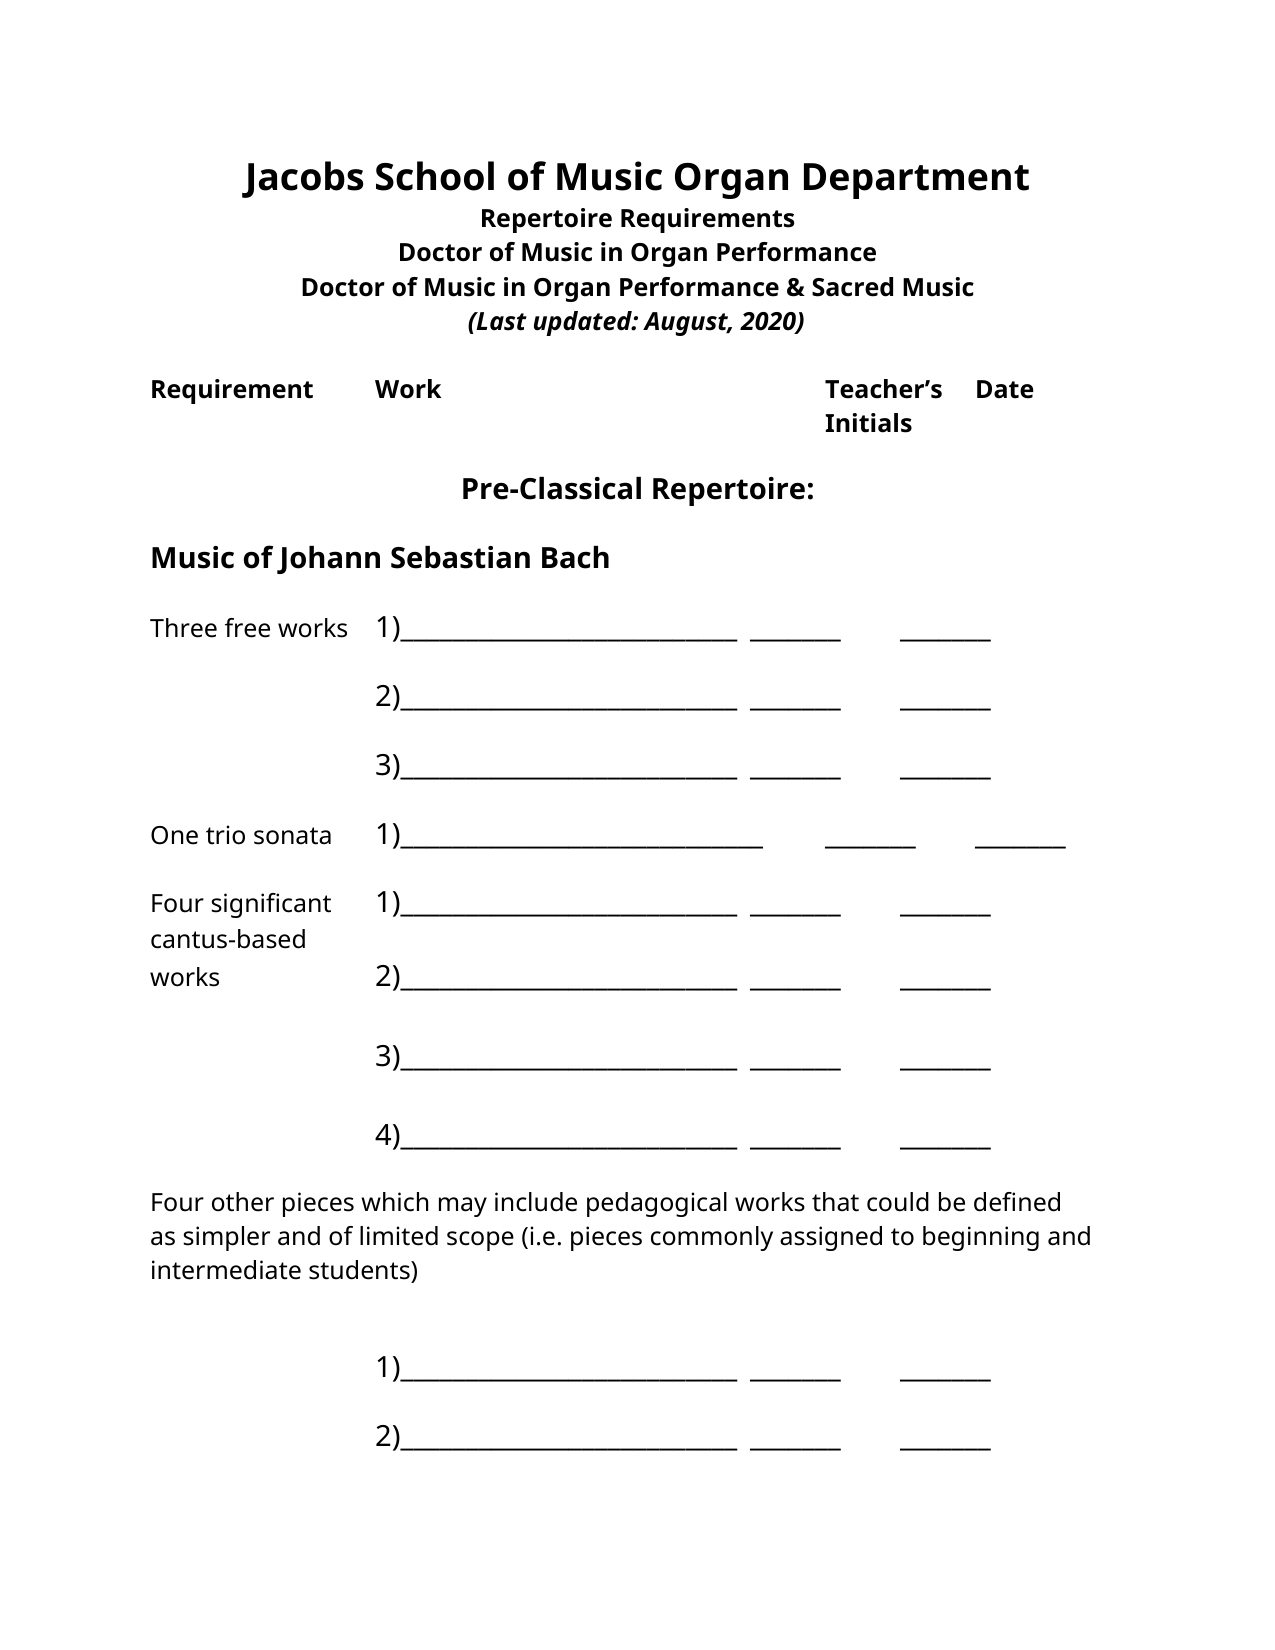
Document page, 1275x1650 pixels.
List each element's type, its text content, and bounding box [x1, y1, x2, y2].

text 3)__________________________ _______ _______ [150, 1035, 1125, 1074]
text Jacobs School of Music Organ Department [150, 150, 1125, 201]
text (Last updated: August, 2020) [150, 303, 1125, 337]
text 1)__________________________ _______ _______ [300, 1346, 1125, 1386]
text One trio sonata 1)____________________________ _______ _______ [150, 813, 1125, 853]
text Doctor of Music in Organ Performance & Sacred Music [150, 269, 1125, 303]
text cantus-based [150, 921, 1125, 956]
text 2)__________________________ _______ _______ [150, 675, 1125, 715]
text works 2)__________________________ _______ _______ [150, 956, 1125, 995]
text 3)__________________________ _______ _______ [150, 744, 1125, 784]
text Pre-Classical Repertoire: [150, 469, 1125, 508]
text Music of Johann Sebastian Bach [150, 537, 1125, 577]
text Three free works 1)__________________________ _______ _______ [150, 606, 1125, 646]
text Requirement Work Teacher’s Date [150, 371, 1125, 405]
text Four significant 1)__________________________ _______ _______ [150, 882, 1125, 921]
text Repertoire Requirements [150, 201, 1125, 235]
text 2)__________________________ _______ _______ [150, 1415, 1125, 1455]
text Initials [150, 405, 1125, 439]
text Doctor of Music in Organ Performance [150, 235, 1125, 269]
text 4)__________________________ _______ _______ [150, 1114, 1125, 1154]
text Four other pieces which may include pedagogical works that could be defined as simpler and of limited scope (i.e. pieces commonly assigned to beginning and intermediate students) [150, 1184, 1125, 1287]
